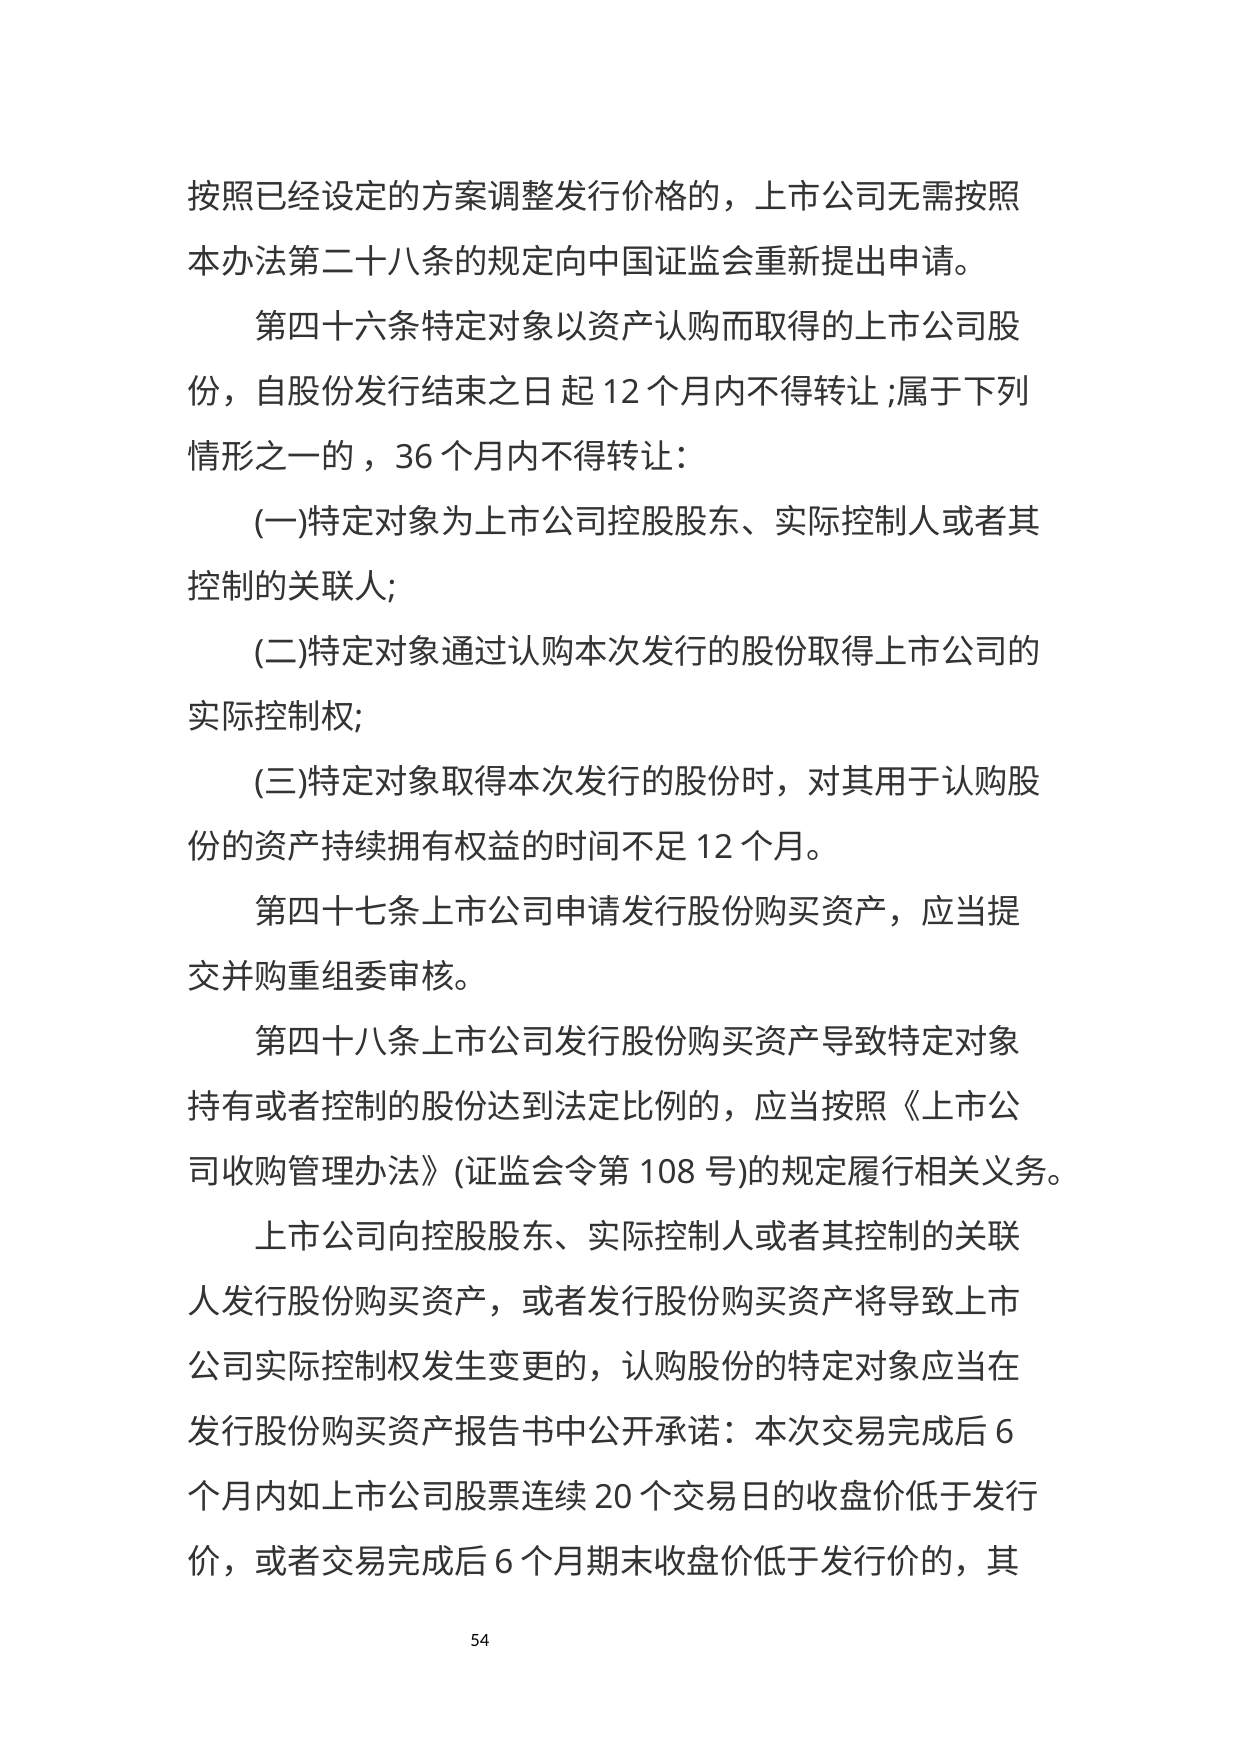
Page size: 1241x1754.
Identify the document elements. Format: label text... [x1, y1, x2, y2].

text (一)特定对象为上市公司控股股东、实际控制人或者其控制的关联人; [187, 487, 1053, 617]
text 第四十七条上市公司申请发行股份购买资产，应当提交并购重组委审核。 [187, 877, 1053, 1007]
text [187, 1202, 1053, 1592]
text 第四十六条特定对象以资产认购而取得的上市公司股份，自股份发行结束之日 起12个月内不得转让 ;属于下列情形之一的 ，36个月内不得转让： [187, 292, 1053, 487]
text 第四十八条上市公司发行股份购买资产导致特定对象持有或者控制的股份达到法定比例的，应当按照《上市公司收购管理办法》(证监会令第 108 号)的规定履行相关义务。 [187, 1007, 1053, 1202]
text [187, 162, 1053, 292]
text (二)特定对象通过认购本次发行的股份取得上市公司的实际控制权; [187, 617, 1053, 747]
text (三)特定对象取得本次发行的股份时，对其用于认购股份的资产持续拥有权益的时间不足 12个月。 [187, 747, 1053, 877]
